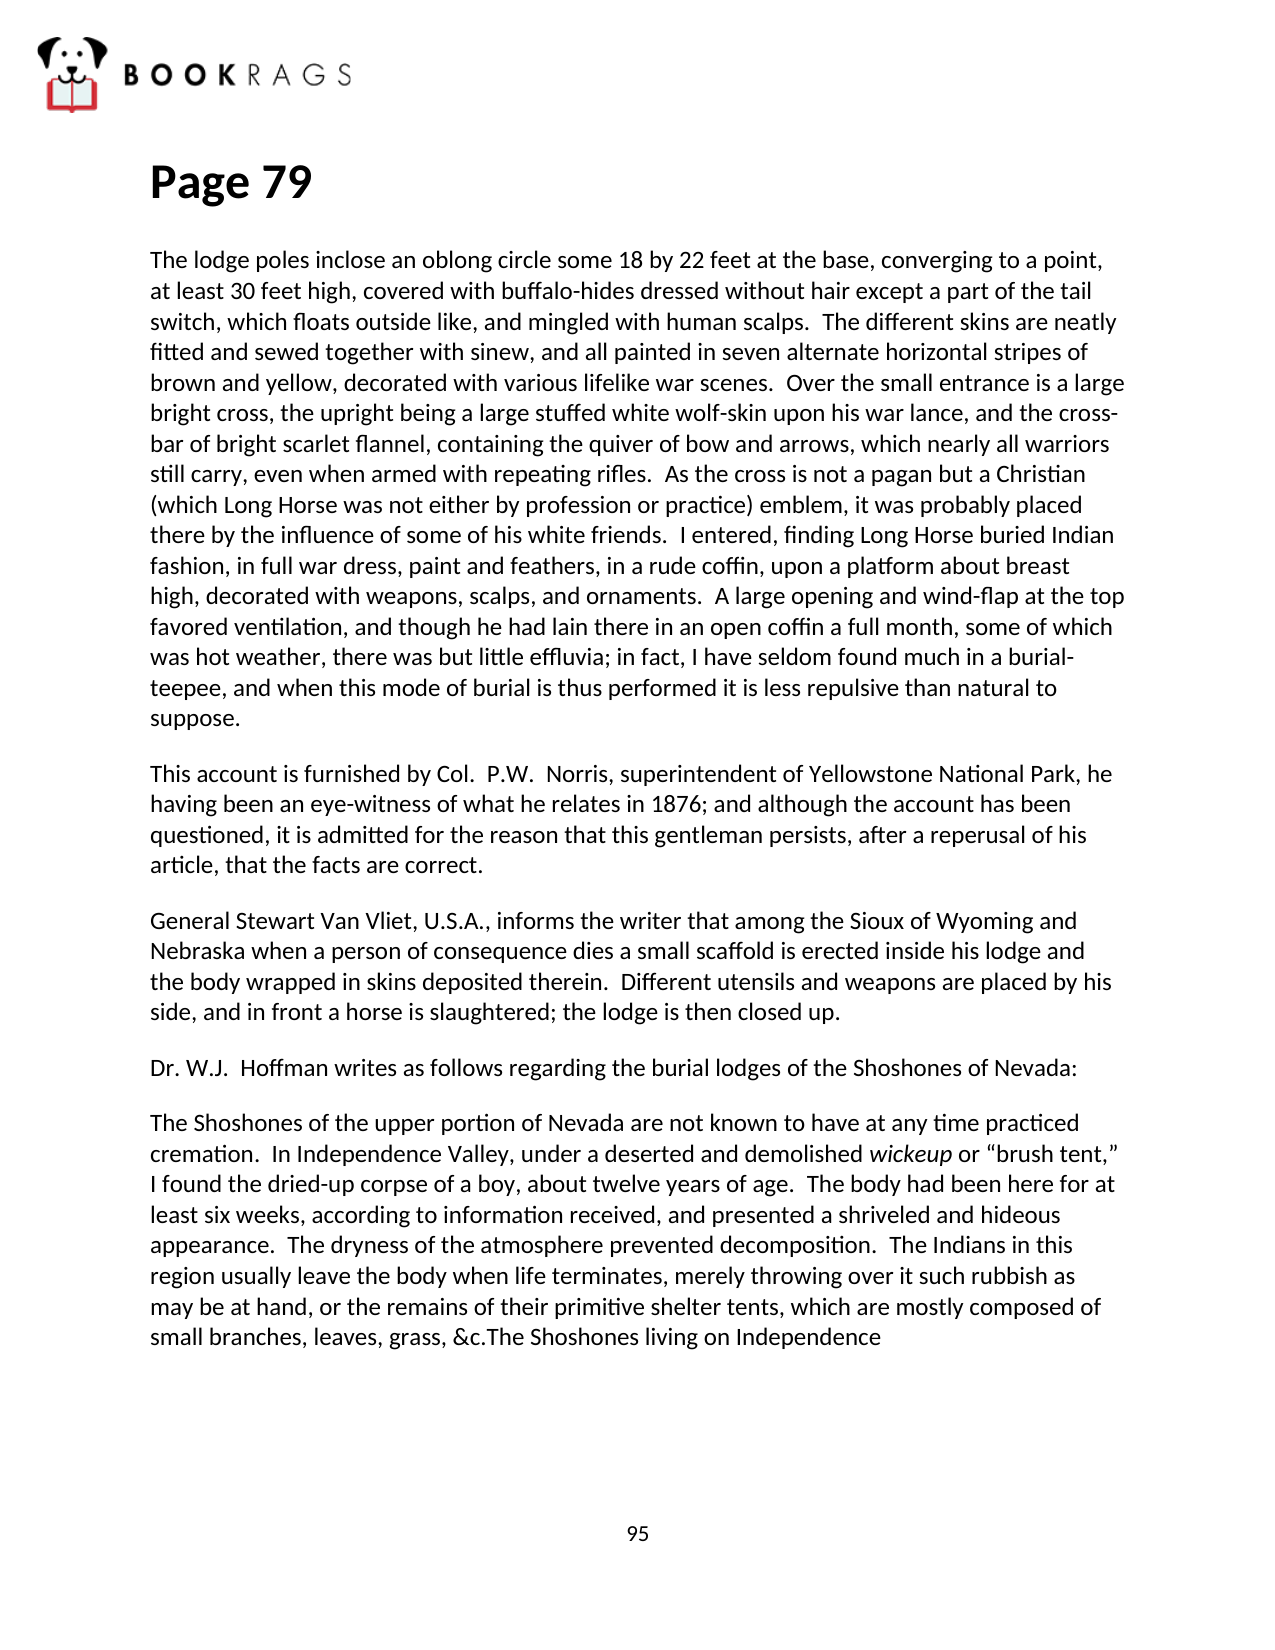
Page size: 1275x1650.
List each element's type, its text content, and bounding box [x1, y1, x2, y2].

text This account is furnished by Col. P.W. Norris, superintendent of Yellowstone National Park, he having been an eye-witness of what he relates in 1876; and although the account has been questioned, it is admitted for the reason that this gentleman persists, after a reperusal of his article, that the facts are correct. [150, 758, 1125, 880]
picture [37, 37, 351, 113]
text Page 79 [150, 150, 1125, 211]
text Dr. W.J. Hoffman writes as follows regarding the burial lodges of the Shoshones of Nevada: [150, 1052, 1125, 1083]
text General Stewart Van Vliet, U.S.A., informs the writer that among the Sioux of Wyoming and Nebraska when a person of consequence dies a small scaffold is erected inside his lodge and the body wrapped in skins deposited therein. Different utensils and weapons are placed by his side, and in front a horse is slaughtered; the lodge is then closed up. [150, 905, 1125, 1027]
text The lodge poles inclose an oblong circle some 18 by 22 feet at the base, converging to a point, at least 30 feet high, covered with buffalo-hides dressed without hair except a part of the tail switch, which floats outside like, and mingled with human scalps. The different skins are neatly fitted and sewed together with sinew, and all painted in seven alternate horizontal stripes of brown and yellow, decorated with various lifelike war scenes. Over the small entrance is a large bright cross, the upright being a large stuffed white wolf-skin upon his war lance, and the cross-bar of bright scarlet flannel, containing the quiver of bow and arrows, which nearly all warriors still carry, even when armed with repeating rifles. As the cross is not a pagan but a Christian (which Long Horse was not either by profession or practice) emblem, it was probably placed there by the influence of some of his white friends. I entered, finding Long Horse buried Indian fashion, in full war dress, paint and feathers, in a rude coffin, upon a platform about breast high, decorated with weapons, scalps, and ornaments. A large opening and wind-flap at the top favored ventilation, and though he had lain there in an open coffin a full month, some of which was hot weather, there was but little effluvia; in fact, I have seldom found much in a burial-teepee, and when this mode of burial is thus performed it is less repulsive than natural to suppose. [150, 244, 1125, 733]
text The Shoshones of the upper portion of Nevada are not known to have at any time practiced cremation. In Independence Valley, under a deserted and demolished wickeup or “brush tent,” I found the dried-up corpse of a boy, about twelve years of age. The body had been here for at least six weeks, according to information received, and presented a shriveled and hideous appearance. The dryness of the atmosphere prevented decomposition. The Indians in this region usually leave the body when life terminates, merely throwing over it such rubbish as may be at hand, or the remains of their primitive shelter tents, which are mostly composed of small branches, leaves, grass, &c.The Shoshones living on Independence [150, 1108, 1125, 1352]
